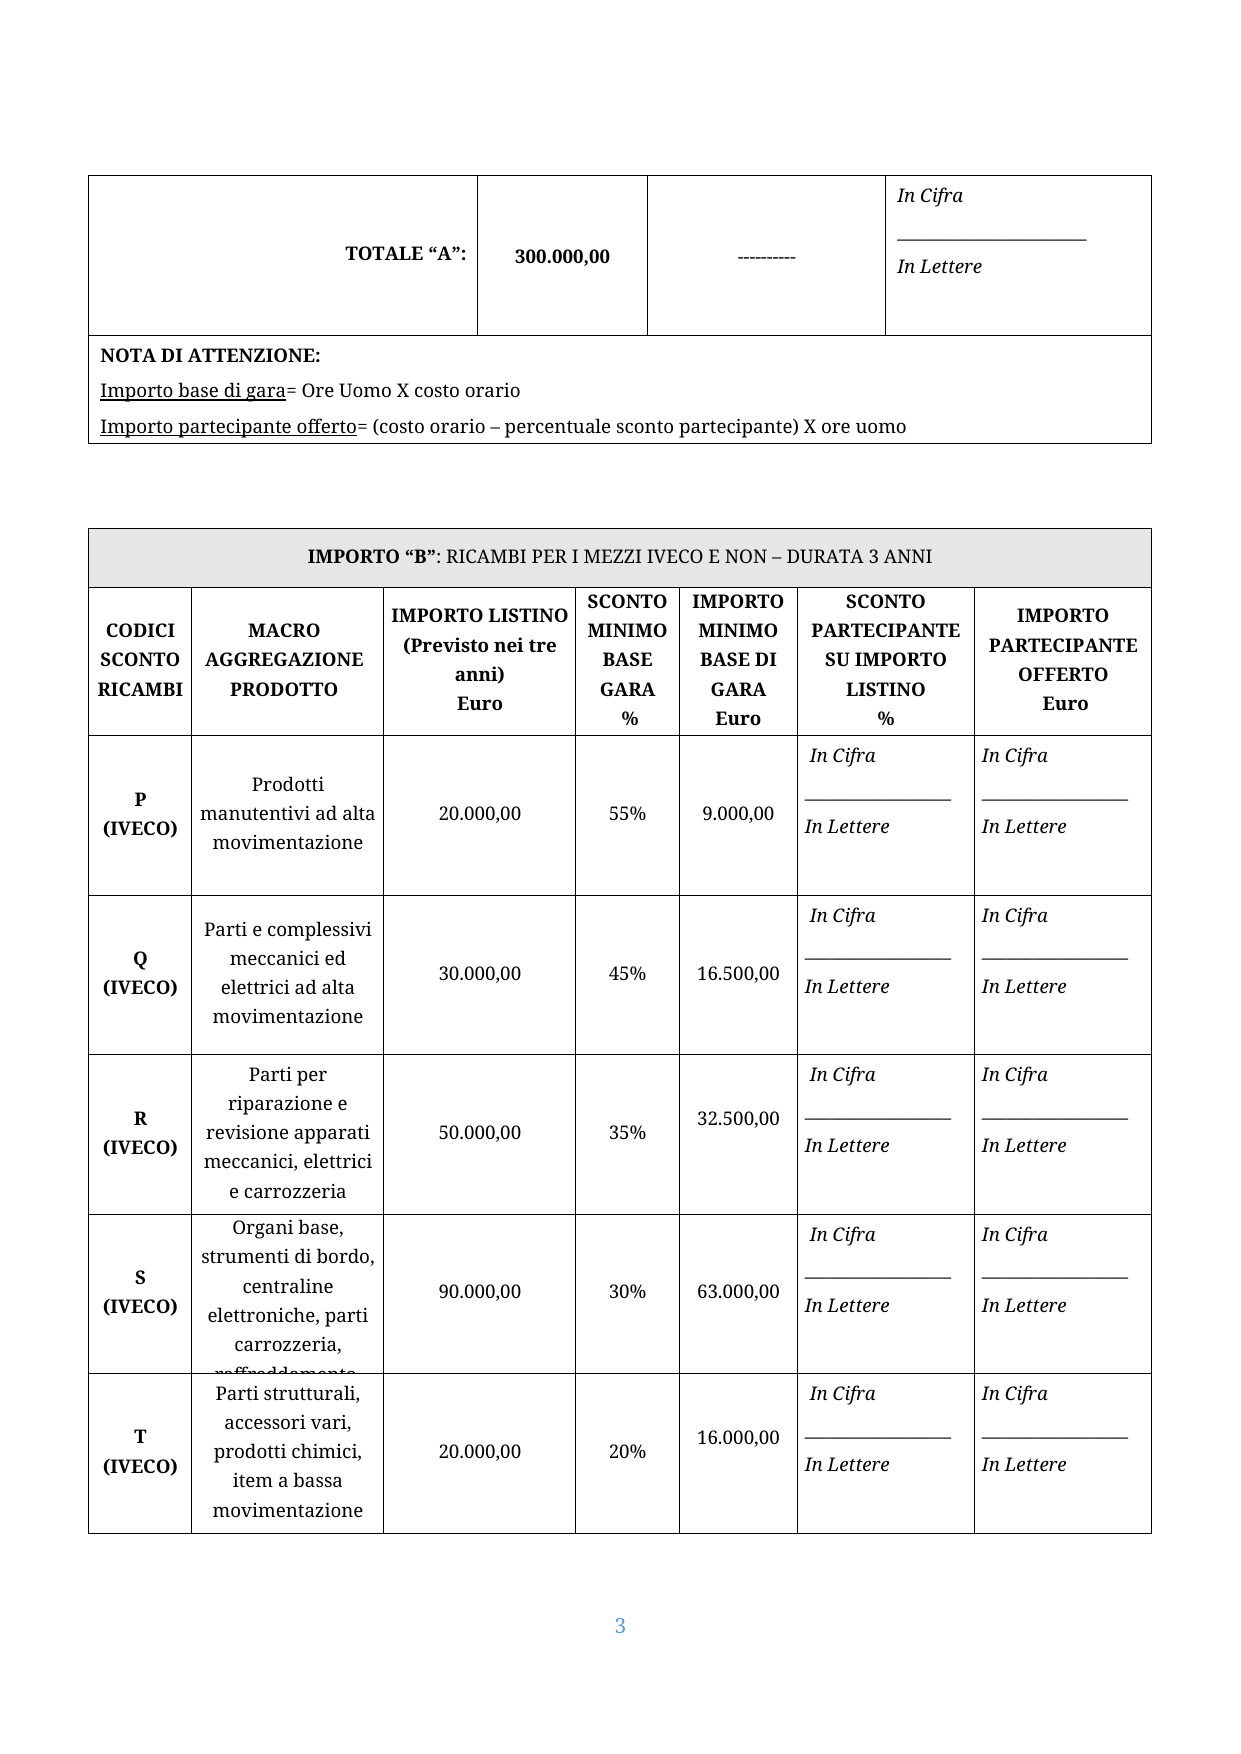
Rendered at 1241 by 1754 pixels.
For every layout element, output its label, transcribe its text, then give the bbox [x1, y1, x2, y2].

table_cell 9.000,00 [680, 736, 797, 894]
table_cell 300.000,00 [478, 176, 647, 335]
table_cell IMPORTO LISTINO (Previsto nei tre anni) Euro [384, 588, 575, 735]
table_cell 16.000,00 [680, 1374, 797, 1532]
table_cell Organi base, strumenti di bordo, centraline elettroniche, parti carrozzeria, raffreddamento, sospensioni [192, 1215, 383, 1373]
table_cell In Cifra _________________ In Lettere _________________ [798, 1055, 974, 1213]
table_cell CODICI SCONTO RICAMBI [89, 588, 191, 735]
table_cell Parti per riparazione e revisione apparati meccanici, elettrici e carrozzeria [192, 1055, 383, 1213]
table_header IMPORTO “B”: RICAMBI PER I MEZZI IVECO E NON – DURATA 3 ANNI [89, 529, 1151, 587]
table_cell P (IVECO) [89, 736, 191, 894]
table_cell In Cifra _________________ In Lettere _________________ [975, 896, 1151, 1054]
table_cell SCONTO MINIMOBASE GARA % [576, 588, 679, 735]
table_cell In Cifra _________________ In Lettere _________________ [798, 896, 974, 1054]
table_cell 30% [576, 1215, 679, 1373]
table_cell In Cifra _________________ In Lettere _________________ [975, 736, 1151, 894]
table_cell Parti e complessivi meccanici ed elettrici ad alta movimentazione [192, 896, 383, 1054]
table_cell 45% [576, 896, 679, 1054]
table_cell R (IVECO) [89, 1055, 191, 1213]
table_cell IMPORTO MINIMO BASE DI GARA Euro [680, 588, 797, 735]
table_cell In Cifra _________________ In Lettere _________________ [798, 1215, 974, 1373]
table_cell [798, 1374, 974, 1532]
table_cell S (IVECO) [89, 1215, 191, 1373]
table_cell 20.000,00 [384, 736, 575, 894]
table_cell SCONTO PARTECIPANTE SU IMPORTO LISTINO % [798, 588, 974, 735]
table_cell 32.500,00 [680, 1055, 797, 1213]
table_cell 90.000,00 [384, 1215, 575, 1373]
table_cell 16.500,00 [680, 896, 797, 1054]
table_cell In Cifra _________________ In Lettere _________________ [798, 736, 974, 894]
table_cell 35% [576, 1055, 679, 1213]
table_cell 50.000,00 [384, 1055, 575, 1213]
table_cell 20% [576, 1374, 679, 1532]
table_cell In Cifra _________________ In Lettere _________________ [975, 1055, 1151, 1213]
table_cell TOTALE “A”: [89, 176, 477, 335]
table_cell T (IVECO) [89, 1374, 191, 1532]
table_cell MACRO AGGREGAZIONE PRODOTTO [192, 588, 383, 735]
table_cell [975, 1374, 1151, 1532]
table_cell ---------- [648, 176, 885, 335]
table_cell Q (IVECO) [89, 896, 191, 1054]
table_cell NOTA DI ATTENZIONE: Importo base di gara= Ore Uomo X costo orario Importo partecipante offerto= (costo orario – percentuale sconto partecipante) X ore uomo [89, 336, 1151, 443]
table_cell 63.000,00 [680, 1215, 797, 1373]
table_cell Parti strutturali, accessori vari, prodotti chimici, item a bassa movimentazione [192, 1374, 383, 1532]
table_cell IMPORTO PARTECIPANTE OFFERTO Euro [975, 588, 1151, 735]
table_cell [886, 176, 1151, 335]
table_cell In Cifra _________________ In Lettere _________________ [975, 1215, 1151, 1373]
table_cell 55% [576, 736, 679, 894]
table_cell Prodotti manutentivi ad alta movimentazione [192, 736, 383, 894]
table_cell 20.000,00 [384, 1374, 575, 1532]
table_cell 30.000,00 [384, 896, 575, 1054]
